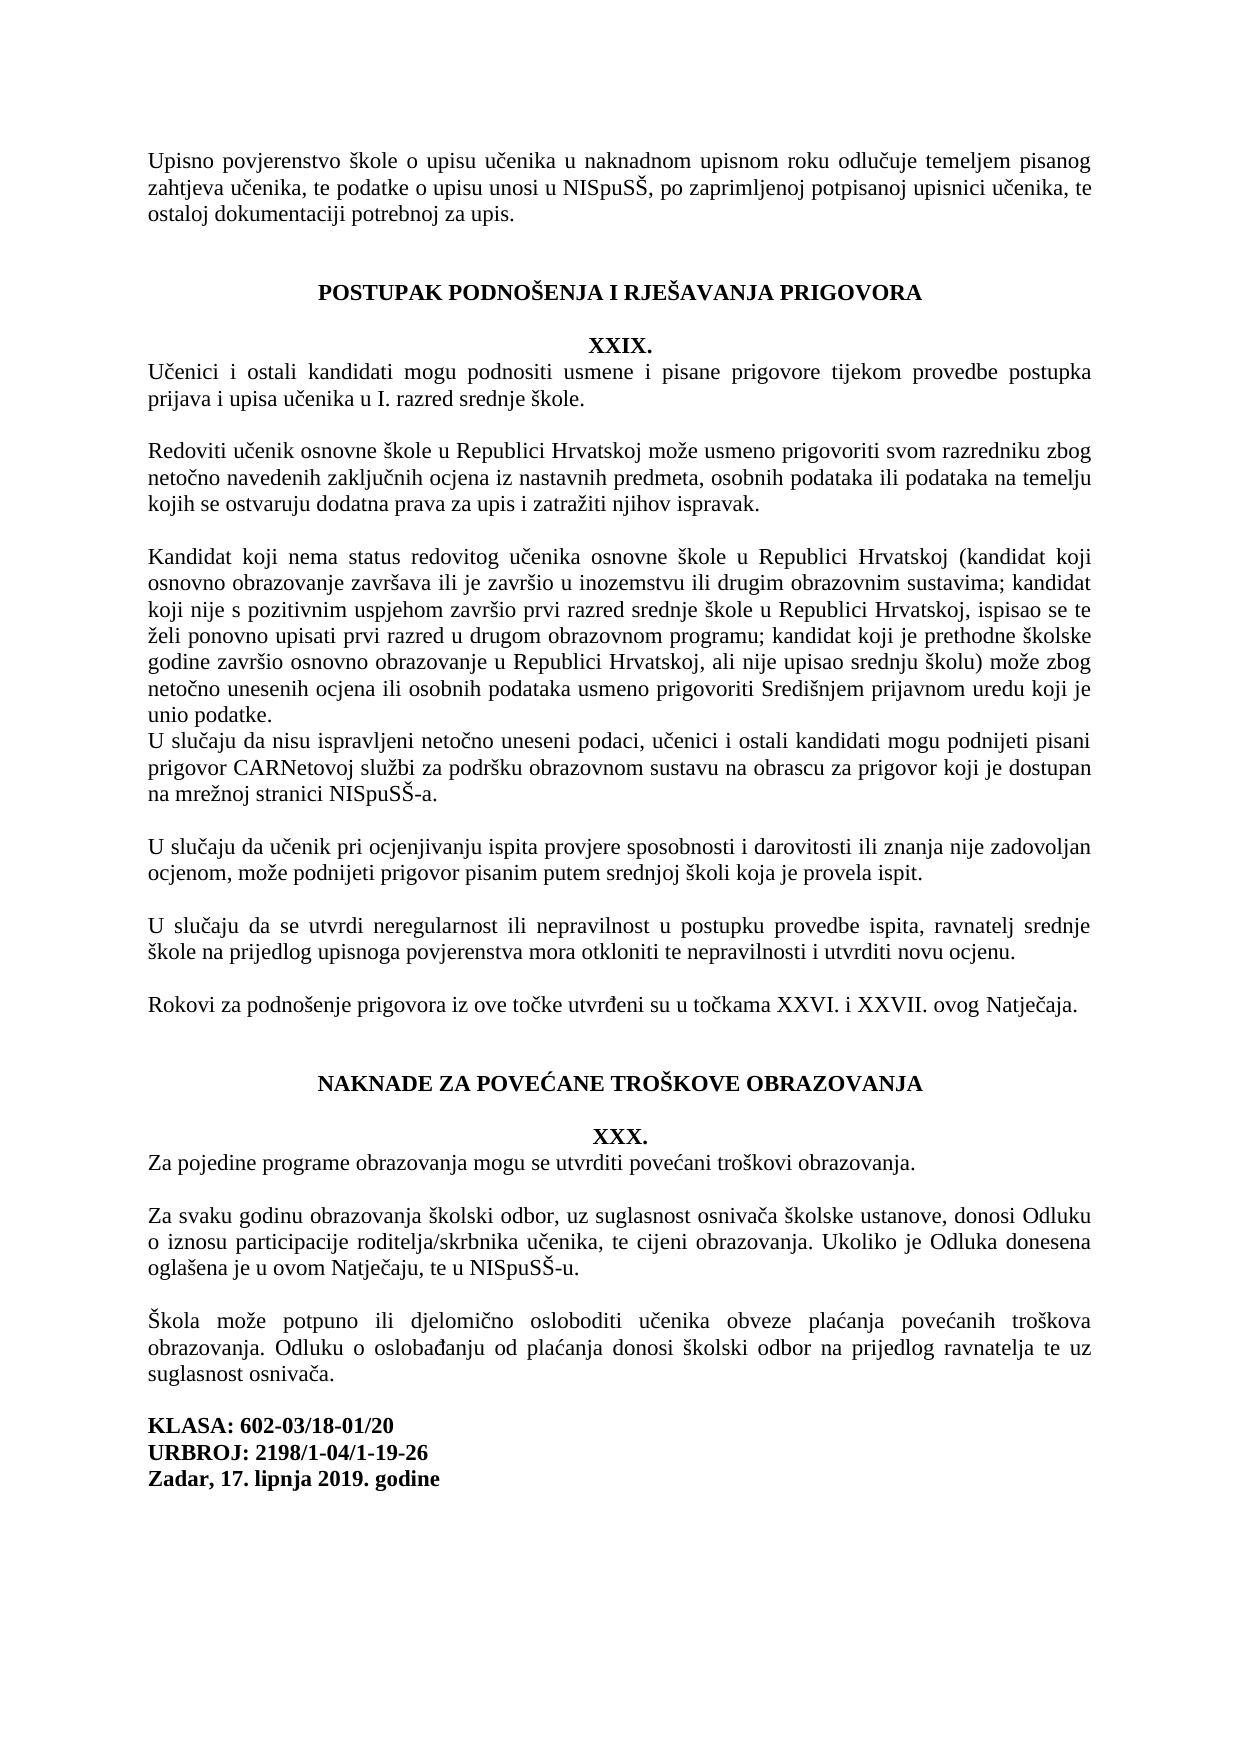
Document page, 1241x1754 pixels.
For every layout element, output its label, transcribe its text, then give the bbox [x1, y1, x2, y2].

text Zadar, 17. lipnja 2019. godine [148, 1465, 1093, 1492]
text URBROJ: 2198/1-04/1-19-26 [148, 1439, 1093, 1465]
text Redoviti učenik osnovne škole u Republici Hrvatskoj može usmeno prigovoriti svom razredniku zbog netočno navedenih zaključnih ocjena iz nastavnih predmeta, osobnih podataka ili podataka na temelju kojih se ostvaruju dodatna prava za upis i zatražiti njihov ispravak. [148, 437, 1093, 517]
text Za svaku godinu obrazovanja školski odbor, uz suglasnost osnivača školske ustanove, donosi Odluku o iznosu participacije roditelja/skrbnika učenika, te cijeni obrazovanja. Ukoliko je Odluka donesena oglašena je u ovom Natječaju, te u NISpuSŠ-u. [148, 1202, 1093, 1281]
text Upisno povjerenstvo škole o upisu učenika u naknadnom upisnom roku odlučuje temeljem pisanog zahtjeva učenika, te podatke o upisu unosi u NISpuSŠ, po zaprimljenoj potpisanoj upisnici učenika, te ostaloj dokumentaciji potrebnoj za upis. [148, 148, 1093, 227]
text U slučaju da nisu ispravljeni netočno uneseni podaci, učenici i ostali kandidati mogu podnijeti pisani prigovor CARNetovoj službi za podršku obrazovnom sustavu na obrascu za prigovor koji je dostupan na mrežnoj stranici NISpuSŠ-a. [148, 727, 1093, 806]
text Učenici i ostali kandidati mogu podnositi usmene i pisane prigovore tijekom provedbe postupka prijava i upisa učenika u I. razred srednje škole. [148, 358, 1093, 411]
text U slučaju da učenik pri ocjenjivanju ispita provjere sposobnosti i darovitosti ili znanja nije zadovoljan ocjenom, može podnijeti prigovor pisanim putem srednjoj školi koja je provela ispit. [148, 833, 1093, 886]
text NAKNADE ZA POVEĆANE TROŠKOVE OBRAZOVANJA [148, 1070, 1093, 1096]
text KLASA: 602-03/18-01/20 [148, 1413, 1093, 1439]
text U slučaju da se utvrdi neregularnost ili nepravilnost u postupku provedbe ispita, ravnatelj srednje škole na prijedlog upisnoga povjerenstva mora otkloniti te nepravilnosti i utvrditi novu ocjenu. [148, 912, 1093, 964]
text Škola može potpuno ili djelomično osloboditi učenika obveze plaćanja povećanih troškova obrazovanja. Odluku o oslobađanju od plaćanja donosi školski odbor na prijedlog ravnatelja te uz suglasnost osnivača. [148, 1307, 1093, 1386]
text Kandidat koji nema status redovitog učenika osnovne škole u Republici Hrvatskoj (kandidat koji osnovno obrazovanje završava ili je završio u inozemstvu ili drugim obrazovnim sustavima; kandidat koji nije s pozitivnim uspjehom završio prvi razred srednje škole u Republici Hrvatskoj, ispisao se te želi ponovno upisati prvi razred u drugom obrazovnom programu; kandidat koji je prethodne školske godine završio osnovno obrazovanje u Republici Hrvatskoj, ali nije upisao srednju školu) može zbog netočno unesenih ocjena ili osobnih podataka usmeno prigovoriti Središnjem prijavnom uredu koji je unio podatke. [148, 543, 1093, 727]
text Rokovi za podnošenje prigovora iz ove točke utvrđeni su u točkama XXVI. i XXVII. ovog Natječaja. [148, 991, 1093, 1017]
text XXIX. [148, 332, 1093, 358]
text POSTUPAK PODNOŠENJA I RJEŠAVANJA PRIGOVORA [148, 279, 1093, 306]
text XXX. [148, 1123, 1093, 1149]
text Za pojedine programe obrazovanja mogu se utvrditi povećani troškovi obrazovanja. [148, 1149, 1093, 1175]
